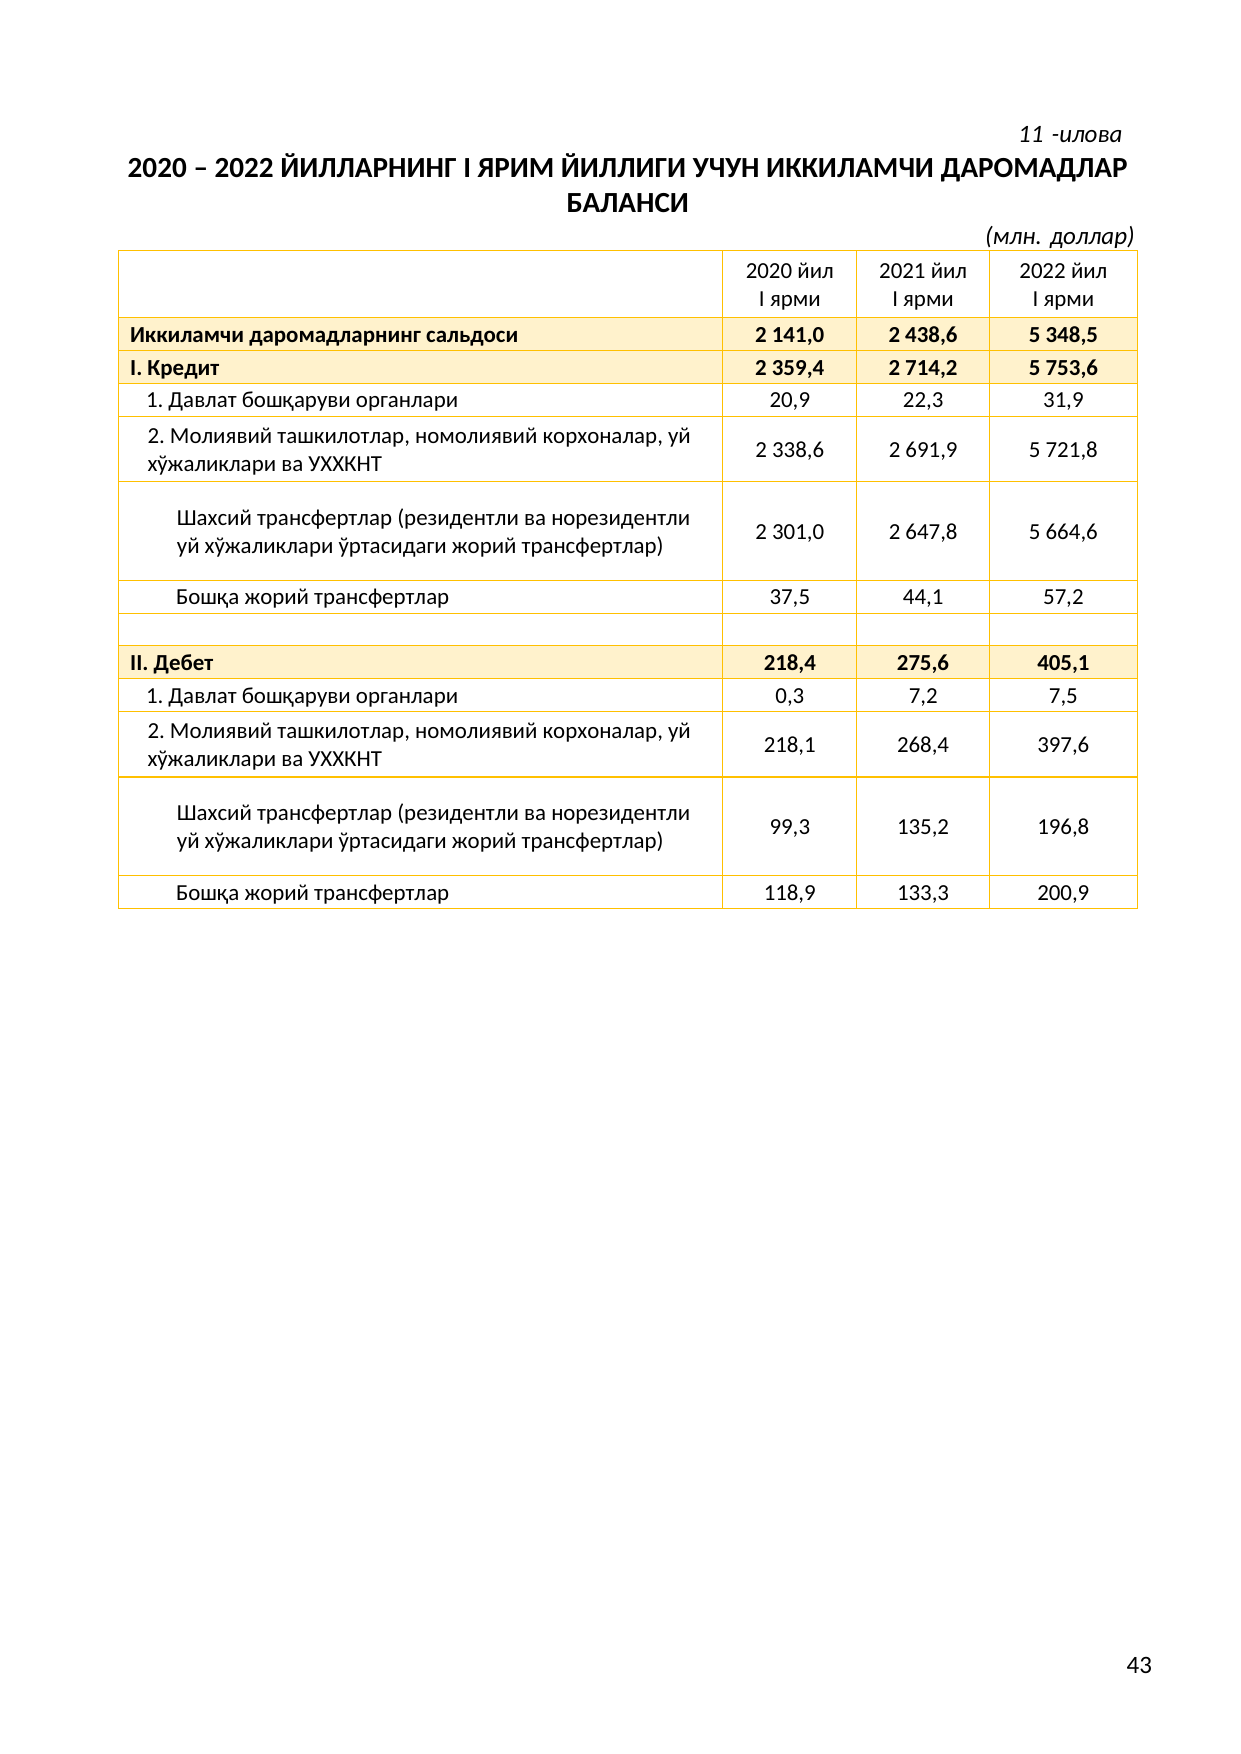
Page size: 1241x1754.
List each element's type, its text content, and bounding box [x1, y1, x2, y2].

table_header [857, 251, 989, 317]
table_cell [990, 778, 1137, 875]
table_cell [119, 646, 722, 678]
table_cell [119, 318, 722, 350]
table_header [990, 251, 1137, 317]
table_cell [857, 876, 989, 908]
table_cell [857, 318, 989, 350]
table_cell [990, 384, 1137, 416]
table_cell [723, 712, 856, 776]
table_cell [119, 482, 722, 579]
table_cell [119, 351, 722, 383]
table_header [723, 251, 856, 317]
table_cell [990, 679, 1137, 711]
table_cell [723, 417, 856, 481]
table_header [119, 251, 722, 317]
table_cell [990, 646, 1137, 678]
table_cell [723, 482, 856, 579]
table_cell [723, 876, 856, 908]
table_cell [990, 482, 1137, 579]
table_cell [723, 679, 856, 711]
text 11 -илова [118, 118, 1122, 149]
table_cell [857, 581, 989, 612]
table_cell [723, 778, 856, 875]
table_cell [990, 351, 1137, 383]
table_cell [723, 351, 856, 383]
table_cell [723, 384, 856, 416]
text (млн. доллар) [118, 220, 1137, 250]
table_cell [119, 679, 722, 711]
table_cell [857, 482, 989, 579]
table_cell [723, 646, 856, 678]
subtitle 2020 – 2022 ЙИЛЛАРНИНГ I ЯРИМ ЙИЛЛИГИ УЧУН ИККИЛАМЧИ ДАРОМАДЛАР БАЛАНСИ [118, 149, 1137, 220]
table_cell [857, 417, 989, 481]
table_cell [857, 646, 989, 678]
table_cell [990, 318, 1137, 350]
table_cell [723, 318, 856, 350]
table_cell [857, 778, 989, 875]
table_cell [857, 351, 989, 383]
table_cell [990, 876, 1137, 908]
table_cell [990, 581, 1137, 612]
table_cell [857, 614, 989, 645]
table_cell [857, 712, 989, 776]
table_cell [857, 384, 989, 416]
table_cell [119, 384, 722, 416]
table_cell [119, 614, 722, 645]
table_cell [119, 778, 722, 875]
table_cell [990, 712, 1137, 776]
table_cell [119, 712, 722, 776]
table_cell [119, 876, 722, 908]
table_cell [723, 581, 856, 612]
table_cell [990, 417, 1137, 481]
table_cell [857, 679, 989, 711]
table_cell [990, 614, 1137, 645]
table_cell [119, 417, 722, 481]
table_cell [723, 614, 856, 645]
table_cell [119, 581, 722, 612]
